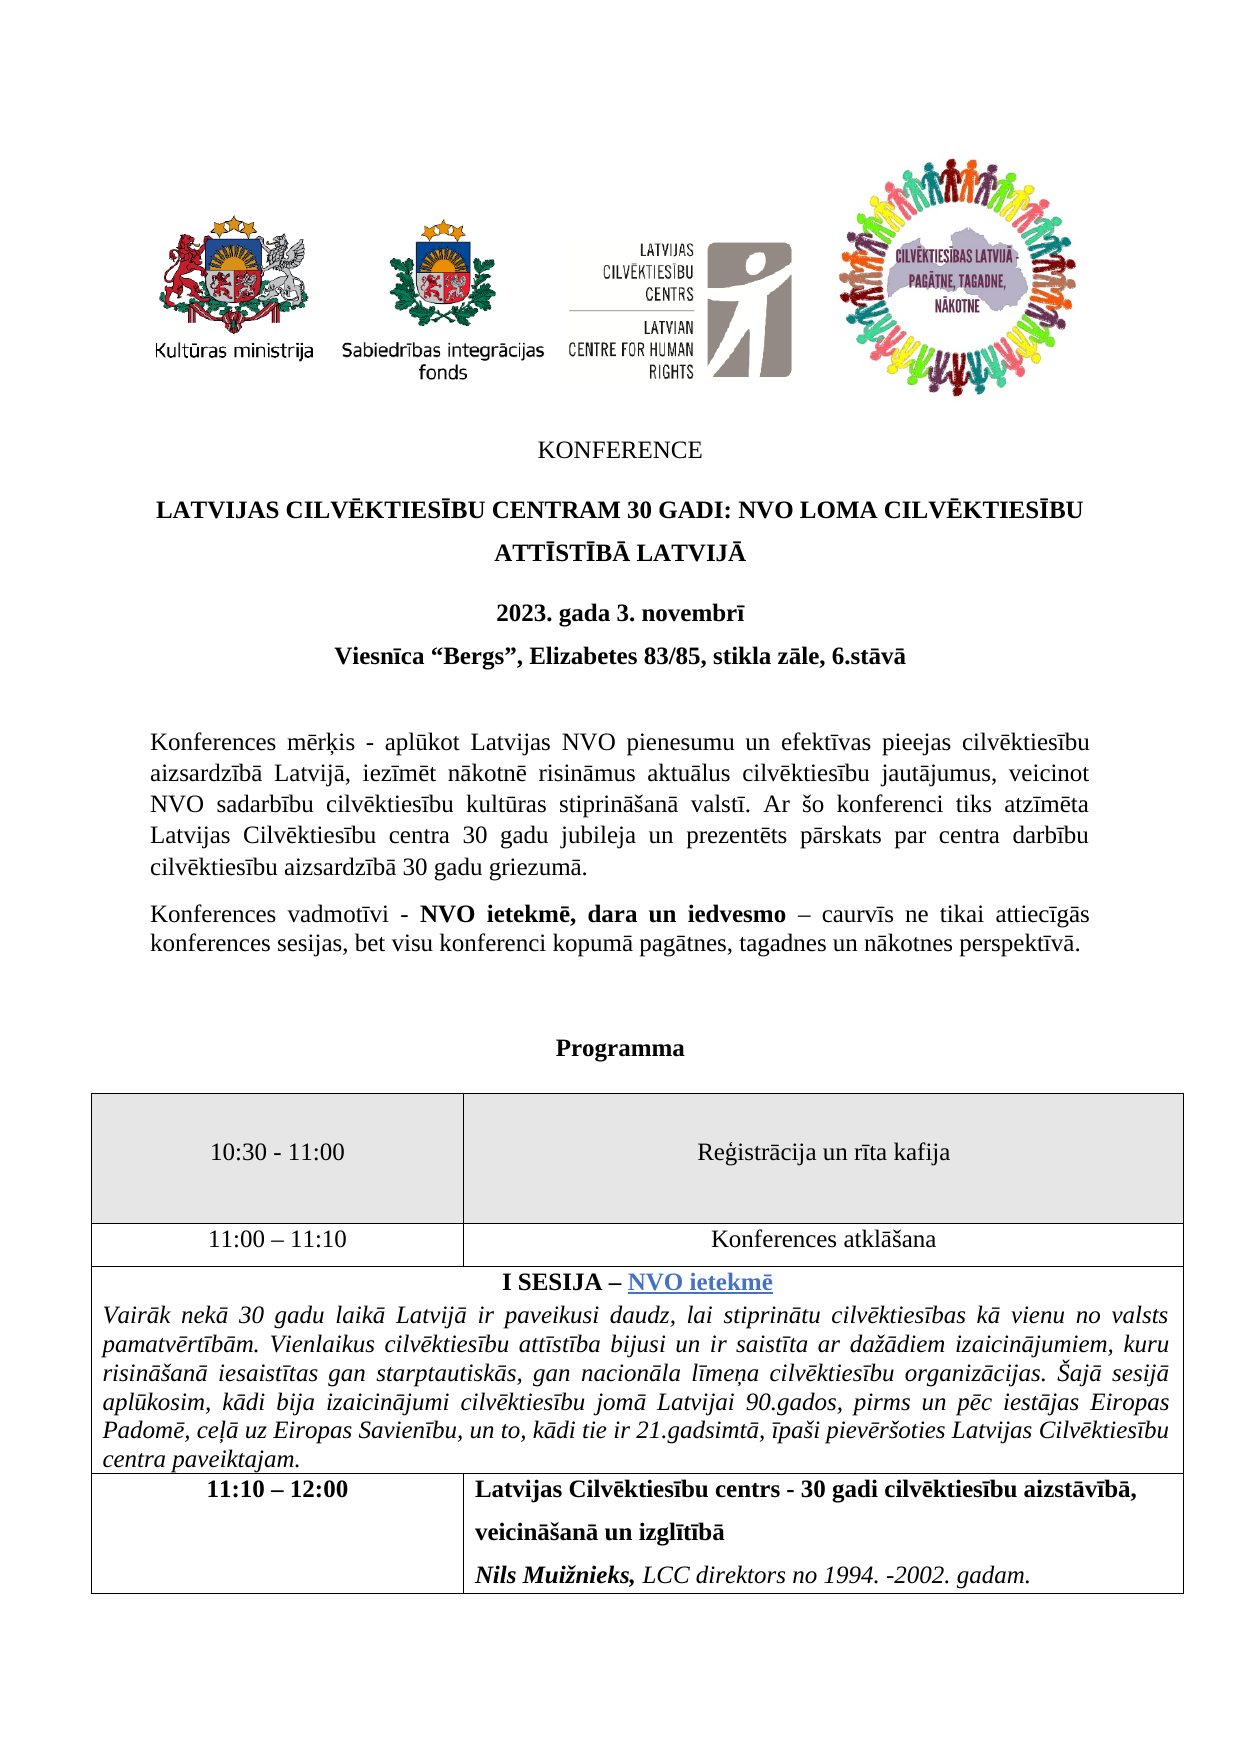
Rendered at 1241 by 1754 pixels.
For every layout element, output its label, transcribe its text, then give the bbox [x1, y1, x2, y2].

text 2023. gada 3. novembrī [150, 598, 1090, 627]
table_cell I SESIJA – NVO ietekmē Vairāk nekā 30 gadu laikā Latvijā ir paveikusi daudz, lai stiprinātu cilvēktiesības kā vienu no valsts pamatvērtībām. Vienlaikus cilvēktiesību attīstība bijusi un ir saistīta ar dažādiem izaicinājumiem, kuru risināšanā iesaistītas gan starptautiskās, gan nacionāla līmeņa cilvēktiesību organizācijas. Šajā sesijā aplūkosim, kādi bija izaicinājumi cilvēktiesību jomā Latvijai 90.gados, pirms un pēc iestājas Eiropas Padomē, ceļā uz Eiropas Savienību, un to, kādi tie ir 21.gadsimtā, īpaši pievēršoties Latvijas Cilvēktiesību centra paveiktajam. [92, 1267, 1183, 1473]
picture [829, 150, 1085, 405]
table_cell Konferences atklāšana [464, 1224, 1183, 1266]
text Viesnīca “Bergs”, Elizabetes 83/85, stikla zāle, 6.stāvā [150, 641, 1090, 670]
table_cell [464, 1474, 1183, 1593]
table_header 10:30 - 11:00 [92, 1094, 463, 1223]
table_cell 11:00 – 11:10 [92, 1224, 463, 1266]
text KONFERENCE [150, 435, 1090, 464]
picture [156, 208, 799, 405]
text Konferences mērķis - aplūkot Latvijas NVO pienesumu un efektīvas pieejas cilvēktiesību aizsardzībā Latvijā, iezīmēt nākotnē risināmus aktuālus cilvēktiesību jautājumus, veicinot NVO sadarbību cilvēktiesību kultūras stiprināšanā valstī. Ar šo konferenci tiks atzīmēta Latvijas Cilvēktiesību centra 30 gadu jubileja un prezentēts pārskats par centra darbību cilvēktiesību aizsardzībā 30 gadu griezumā. [150, 727, 1090, 880]
table_cell 11:10 – 12:00 [92, 1474, 463, 1593]
text Programma [150, 1033, 1090, 1062]
text Konferences vadmotīvi - NVO ietekmē, dara un iedvesmo – caurvīs ne tikai attiecīgās konferences sesijas, bet visu konferenci kopumā pagātnes, tagadnes un nākotnes perspektīvā. [150, 899, 1090, 957]
table_header Reģistrācija un rīta kafija [464, 1094, 1183, 1223]
text LATVIJAS CILVĒKTIESĪBU CENTRAM 30 GADI: NVO LOMA CILVĒKTIESĪBU ATTĪSTĪBĀ LATVIJĀ [150, 495, 1090, 567]
